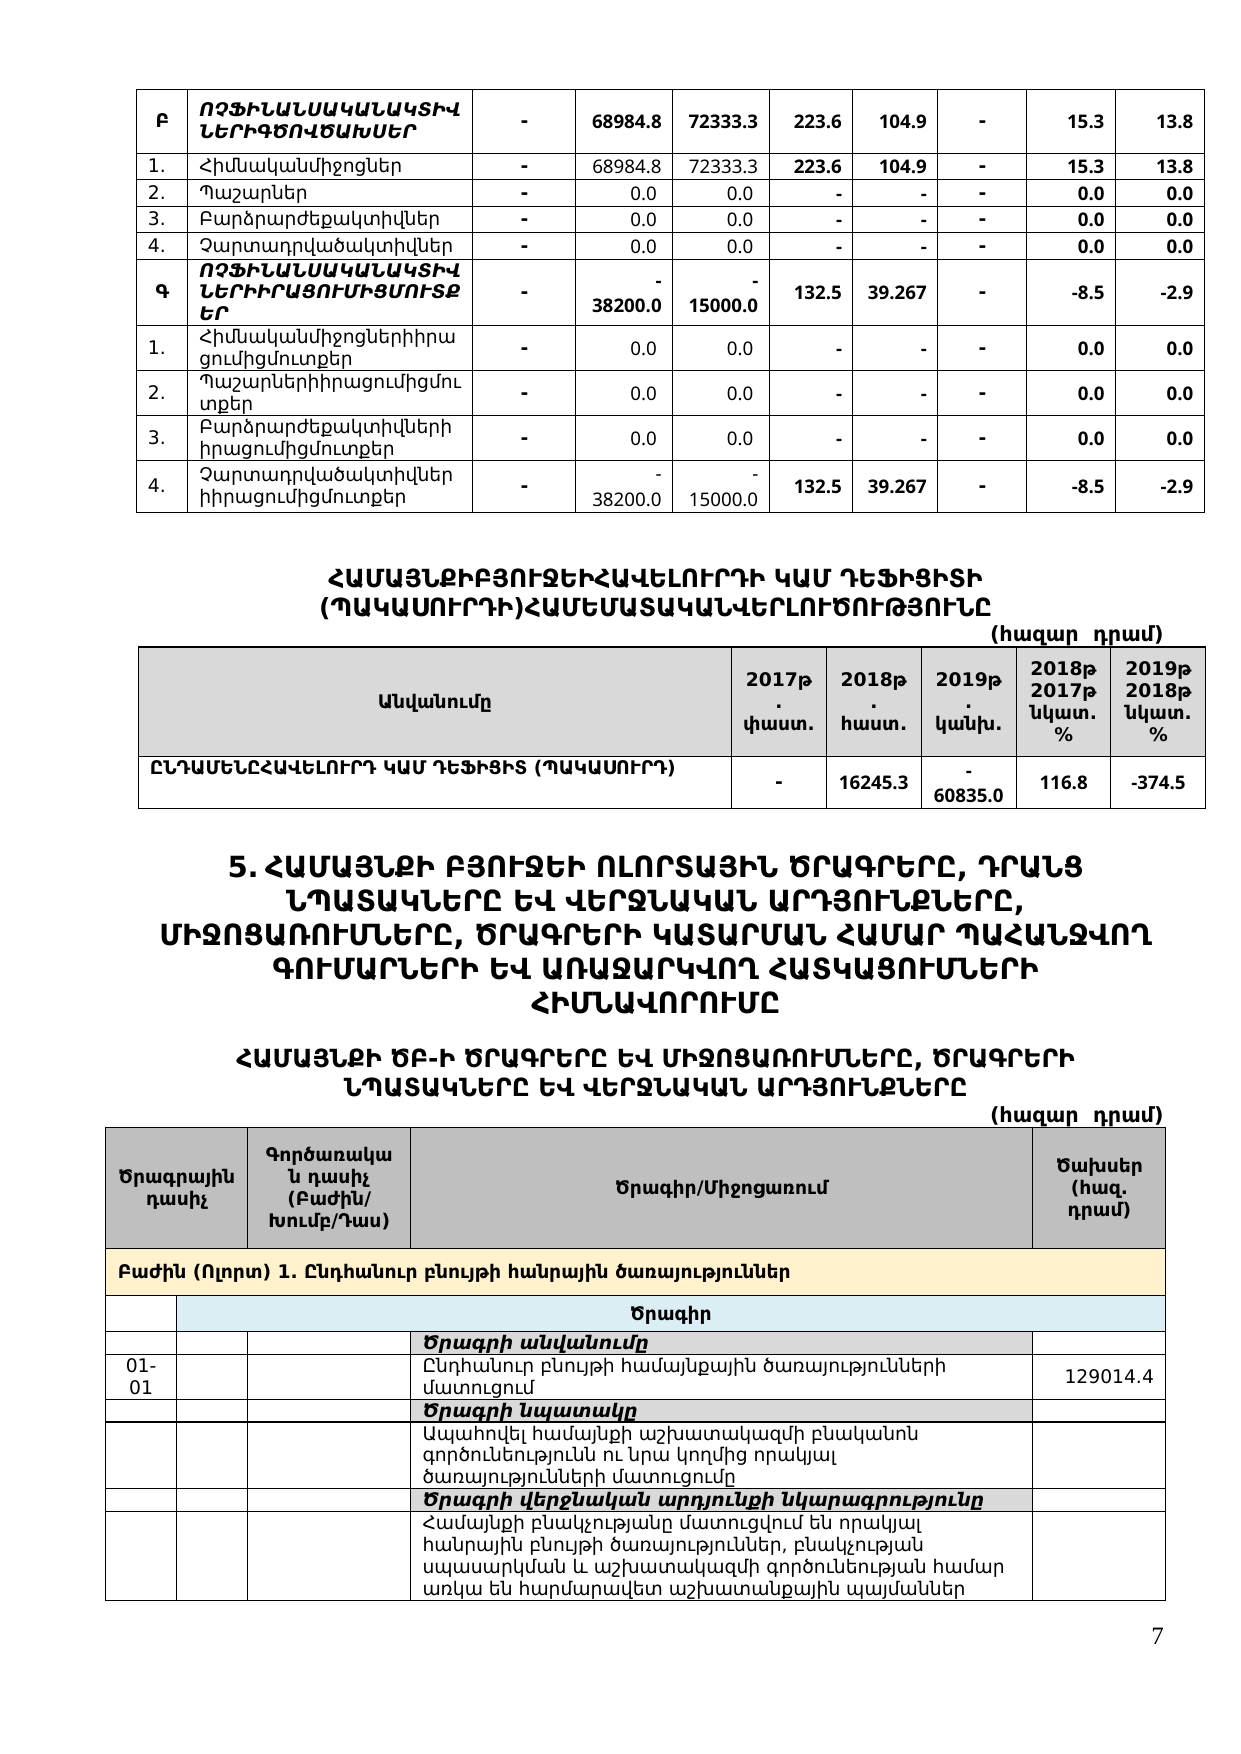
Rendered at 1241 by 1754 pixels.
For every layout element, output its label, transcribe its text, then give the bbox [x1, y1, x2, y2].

table_header Ծրագրային դասիչ [106, 1128, 247, 1248]
table_cell - [853, 233, 937, 259]
table_cell 72333.3 [673, 154, 769, 179]
table_cell Պաշարներիիրացումիցմուտքեր [188, 371, 472, 415]
table_cell - [938, 90, 1026, 152]
table_cell -60835.0 [922, 757, 1016, 808]
table_cell - [473, 180, 575, 206]
table_cell [1033, 1400, 1165, 1421]
table_cell 132.5 [770, 260, 852, 325]
table_cell 0.0 [576, 180, 672, 206]
table_cell [137, 461, 187, 512]
table_header 2019թ 2018թ նկատ.% [1111, 648, 1205, 756]
table_cell 0.0 [576, 233, 672, 259]
table_cell [177, 1489, 247, 1511]
table_cell Չարտադրվածակտիվներիիրացումիցմուտքեր [188, 461, 472, 512]
table_cell 0.0 [1027, 371, 1115, 415]
table_header Ծրագիր/Միջոցառում [411, 1128, 1032, 1248]
table_cell [177, 1332, 247, 1354]
table_cell 223.6 [770, 154, 852, 179]
table_cell -15000.0 [673, 461, 769, 512]
table_cell [106, 1512, 176, 1599]
table_cell - [770, 233, 852, 259]
table_cell Հիմնականմիջոցներիիրացումիցմուտքեր [188, 326, 472, 370]
table_cell [137, 154, 187, 179]
table_header 2019թ. կանխ. [922, 648, 1016, 756]
table_cell [248, 1423, 410, 1488]
table_cell Գ [137, 260, 187, 325]
table_cell 68984.8 [576, 90, 672, 152]
table_cell - [938, 180, 1026, 206]
table_cell [1033, 1423, 1165, 1488]
table_cell [137, 326, 187, 370]
table_cell - [853, 180, 937, 206]
table_cell [137, 371, 187, 415]
table_cell 0.0 [1116, 371, 1204, 415]
table_cell [1033, 1512, 1165, 1599]
table_cell 0.0 [673, 180, 769, 206]
table_cell 13.8 [1116, 90, 1204, 152]
table_cell ԸՆԴԱՄԵՆԸՀԱՎԵԼՈՒՐԴ ԿԱՄ ԴԵՖԻՑԻՏ (ՊԱԿԱՍՈՒՐԴ) [139, 757, 731, 808]
table_cell - [938, 260, 1026, 325]
table_cell -2.9 [1116, 260, 1204, 325]
table_cell - [938, 233, 1026, 259]
table_cell 0.0 [1116, 326, 1204, 370]
table_cell - [473, 260, 575, 325]
table_cell [177, 1400, 247, 1421]
table_cell -38200.0 [576, 461, 672, 512]
table_cell 0.0 [1116, 233, 1204, 259]
table_cell Ծրագրի նպատակը [411, 1400, 1032, 1421]
table_cell 104.9 [853, 90, 937, 152]
table_cell 0.0 [1027, 416, 1115, 460]
table_cell [177, 1423, 247, 1488]
table_cell Համայնքի բնակչությանը մատուցվում են որակյալ հանրային բնույթի ծառայություններ, բնակչության սպասարկման և աշխատակազմի գործունեության համար առկա են հարմարավետ աշխատանքային պայմաններ [411, 1512, 1032, 1599]
table_cell [248, 1332, 410, 1354]
table_cell - [938, 154, 1026, 179]
table_cell [177, 1512, 247, 1599]
table_cell 15.3 [1027, 90, 1115, 152]
text ՀԱՄԱՅՆՔԻԲՅՈՒՋԵԻՀԱՎԵԼՈՒՐԴԻ ԿԱՄ ԴԵՖԻՑԻՏԻ (ՊԱԿԱՍՈՒՐԴԻ)ՀԱՄԵՄԱՏԱԿԱՆՎԵՐԼՈՒԾՈՒԹՅՈՒՆԸ [148, 564, 1163, 622]
table_cell 0.0 [673, 207, 769, 232]
table_cell 0.0 [673, 371, 769, 415]
table_cell Ապահովել համայնքի աշխատակազմի բնականոն գործունեությունն ու նրա կողմից որակյալ ծառայությունների մատուցումը [411, 1423, 1032, 1488]
table_cell 0.0 [576, 371, 672, 415]
table_cell [248, 1355, 410, 1398]
table_cell [137, 233, 187, 259]
table_cell [177, 1355, 247, 1398]
table_cell Բաժին (Ոլորտ) 1. Ընդհանուր բնույթի հանրային ծառայություններ [106, 1249, 1165, 1295]
table_cell 68984.8 [576, 154, 672, 179]
table_cell Ծրագիր [177, 1296, 1165, 1331]
table_header Անվանումը [139, 648, 731, 756]
table_cell - [853, 326, 937, 370]
table_cell - [770, 371, 852, 415]
table_cell - [853, 207, 937, 232]
table_cell [1033, 1332, 1165, 1354]
table_cell 129014.4 [1033, 1355, 1165, 1398]
table_cell ՈՉՖԻՆԱՆՍԱԿԱՆԱԿՏԻՎՆԵՐԻԳԾՈՎԾԱԽՍԵՐ [188, 90, 472, 152]
table_cell [106, 1296, 176, 1331]
table_cell [248, 1489, 410, 1511]
table_cell - [473, 416, 575, 460]
table_cell [106, 1489, 176, 1511]
table_cell Ծրագրի վերջնական արդյունքի նկարագրությունը [411, 1489, 1032, 1511]
subtitle ՀԱՄԱՅՆՔԻ ԲՅՈՒՋԵԻ ՈԼՈՐՏԱՅԻՆ ԾՐԱԳՐԵՐԸ, ԴՐԱՆՑ ՆՊԱՏԱԿՆԵՐԸ ԵՎ ՎԵՐՋՆԱԿԱՆ ԱՐԴՅՈՒՆՔՆԵՐԸ, ՄԻՋՈՑԱՌՈՒՄՆԵՐԸ, ԾՐԱԳՐԵՐԻ ԿԱՏԱՐՄԱՆ ՀԱՄԱՐ ՊԱՀԱՆՋՎՈՂ ԳՈՒՄԱՐՆԵՐԻ ԵՎ ԱՌԱՋԱՐԿՎՈՂ ՀԱՏԿԱՑՈՒՄՆԵՐԻ ՀԻՄՆԱՎՈՐՈՒՄԸ [148, 850, 1163, 1020]
table_cell Չարտադրվածակտիվներ [188, 233, 472, 259]
table_cell -38200.0 [576, 260, 672, 325]
table_cell 16245.3 [827, 757, 921, 808]
table_cell - [938, 371, 1026, 415]
table_cell 0.0 [576, 207, 672, 232]
table_cell - [853, 416, 937, 460]
table_cell -8.5 [1027, 260, 1115, 325]
table_cell - [770, 207, 852, 232]
table_cell 0.0 [1116, 416, 1204, 460]
text ՀԱՄԱՅՆՔԻ ԾԲ-Ի ԾՐԱԳՐԵՐԸ ԵՎ ՄԻՋՈՑԱՌՈՒՄՆԵՐԸ, ԾՐԱԳՐԵՐԻ ՆՊԱՏԱԿՆԵՐԸ ԵՎ ՎԵՐՋՆԱԿԱՆ ԱՐԴՅՈՒՆՔՆԵՐԸ [148, 1044, 1163, 1103]
table_cell [137, 207, 187, 232]
table_cell 0.0 [1027, 233, 1115, 259]
table_cell 0.0 [1027, 180, 1115, 206]
table_cell - [473, 154, 575, 179]
table_cell -374.5 [1111, 757, 1205, 808]
table_cell - [473, 233, 575, 259]
table_cell - [853, 371, 937, 415]
table_cell - [473, 461, 575, 512]
table_cell - [770, 326, 852, 370]
table_cell Բարձրարժեքակտիվներիիրացումիցմուտքեր [188, 416, 472, 460]
table_cell [106, 1332, 176, 1354]
table_cell 0.0 [1027, 207, 1115, 232]
table_cell ՈՉՖԻՆԱՆՍԱԿԱՆԱԿՏԻՎՆԵՐԻԻՐԱՑՈՒՄԻՑՄՈՒՏՔԵՐ [188, 260, 472, 325]
table_cell 0.0 [576, 326, 672, 370]
table_cell Ծրագրի անվանումը [411, 1332, 1032, 1354]
text (հազար դրամ) [295, 622, 1163, 646]
table_cell 01-01 [106, 1355, 176, 1398]
table_cell 72333.3 [673, 90, 769, 152]
table_cell [137, 416, 187, 460]
text (հազար դրամ) [295, 1103, 1163, 1127]
table_cell [1033, 1489, 1165, 1511]
table_cell - [473, 90, 575, 152]
table_cell - [732, 757, 826, 808]
table_cell 0.0 [1116, 180, 1204, 206]
table_cell Հիմնականմիջոցներ [188, 154, 472, 179]
table_cell -2.9 [1116, 461, 1204, 512]
table_cell 0.0 [673, 416, 769, 460]
table_cell - [770, 180, 852, 206]
table_cell 116.8 [1017, 757, 1110, 808]
table_cell 15.3 [1027, 154, 1115, 179]
table_cell Պաշարներ [188, 180, 472, 206]
table_cell -8.5 [1027, 461, 1115, 512]
table_cell [106, 1423, 176, 1488]
table_cell - [938, 207, 1026, 232]
table_header Ծախսեր (հազ. դրամ) [1033, 1128, 1165, 1248]
table_cell Ընդհանուր բնույթի համայնքային ծառայությունների մատուցում [411, 1355, 1032, 1398]
table_header Գործառական դասիչ (Բաժին/Խումբ/Դաս) [248, 1128, 410, 1248]
table_cell [106, 1400, 176, 1421]
table_cell 13.8 [1116, 154, 1204, 179]
table_cell 39.267 [853, 461, 937, 512]
table_cell 39.267 [853, 260, 937, 325]
table_cell - [938, 416, 1026, 460]
table_cell 0.0 [673, 233, 769, 259]
table_header 2018թ. հաստ. [827, 648, 921, 756]
table_cell Բարձրարժեքակտիվներ [188, 207, 472, 232]
table_cell 0.0 [673, 326, 769, 370]
table_cell - [938, 326, 1026, 370]
table_cell - [938, 461, 1026, 512]
table_cell 0.0 [576, 416, 672, 460]
table_cell - [473, 207, 575, 232]
table_header 2017թ. փաստ. [732, 648, 826, 756]
table_cell - [473, 371, 575, 415]
table_cell - [473, 326, 575, 370]
table_cell -15000.0 [673, 260, 769, 325]
table_cell 0.0 [1116, 207, 1204, 232]
table_cell [248, 1512, 410, 1599]
table_cell 104.9 [853, 154, 937, 179]
table_cell [137, 180, 187, 206]
table_cell Բ [137, 90, 187, 152]
table_cell 0.0 [1027, 326, 1115, 370]
table_cell 132.5 [770, 461, 852, 512]
table_cell 223.6 [770, 90, 852, 152]
table_header 2018թ 2017թ նկատ.% [1017, 648, 1110, 756]
table_cell - [770, 416, 852, 460]
table_cell [248, 1400, 410, 1421]
